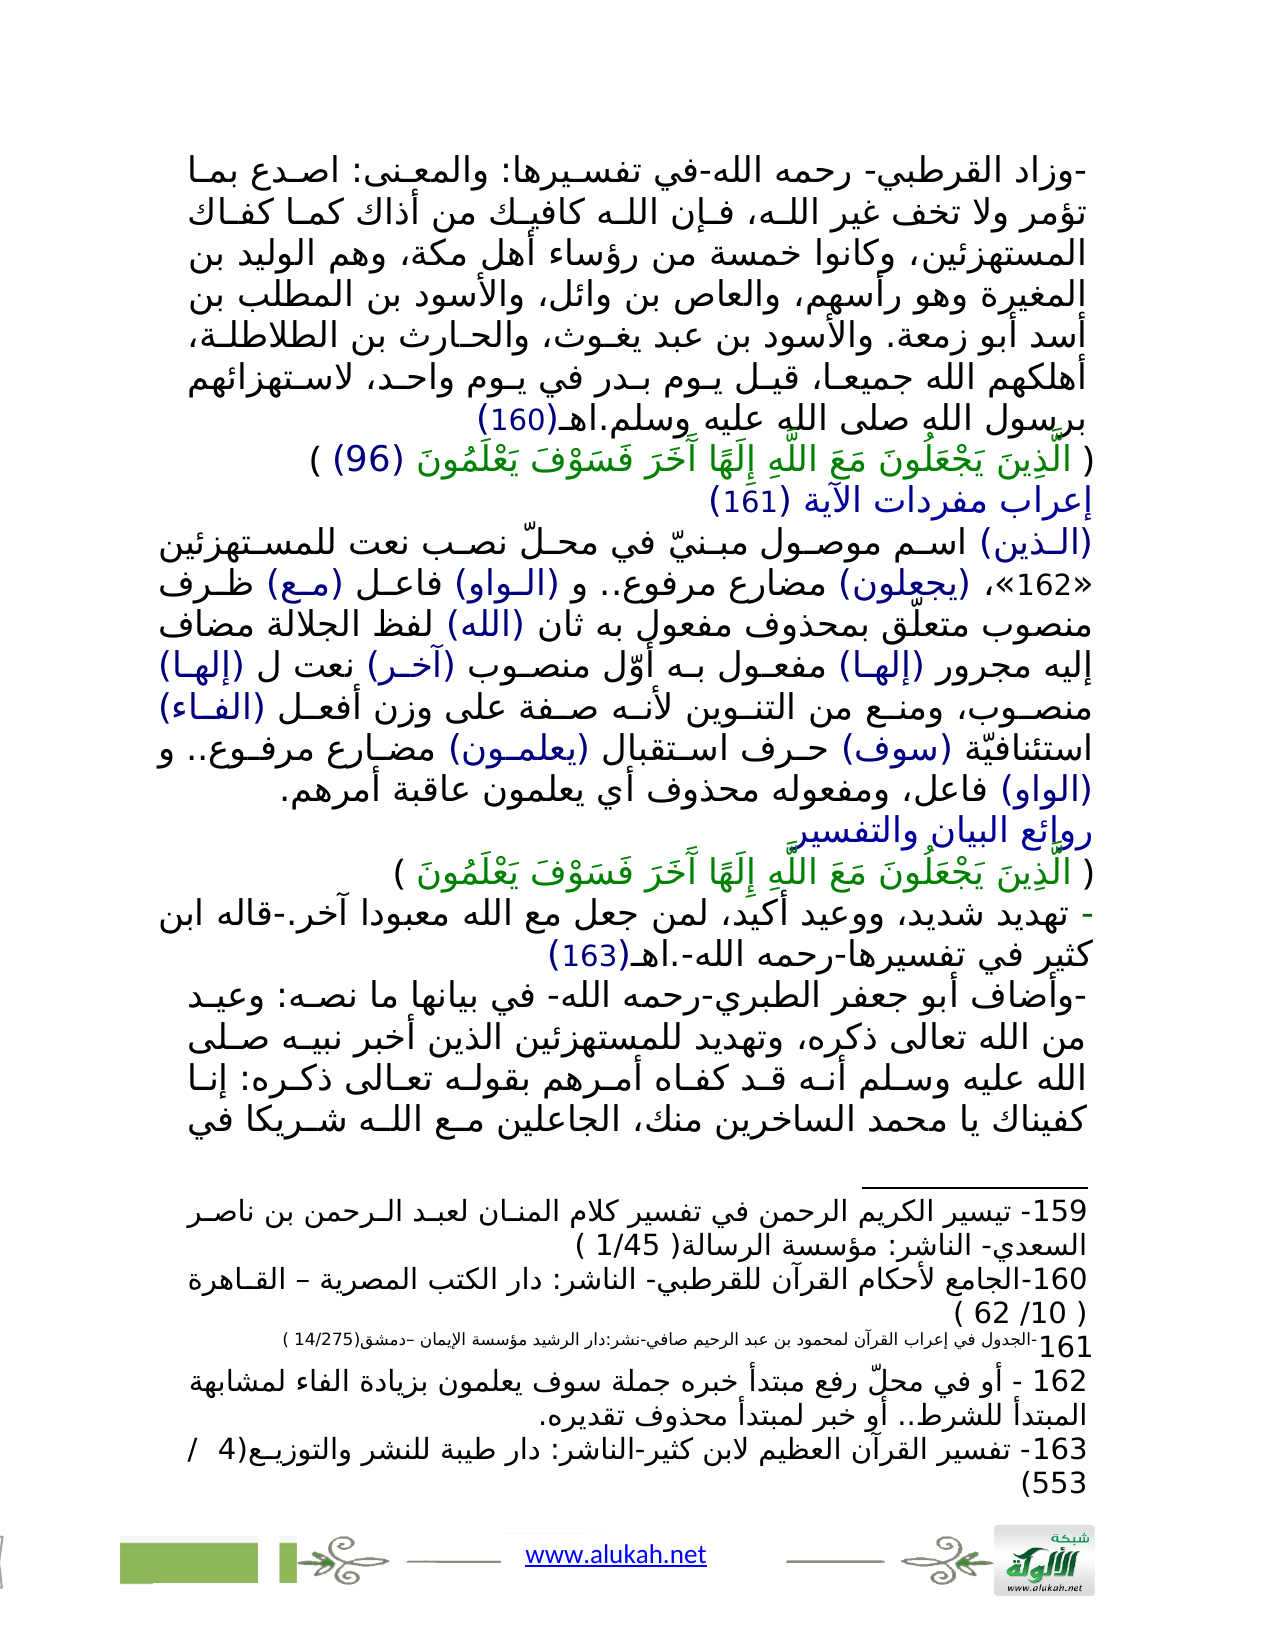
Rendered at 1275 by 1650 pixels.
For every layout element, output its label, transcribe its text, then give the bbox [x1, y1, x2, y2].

text (الذين) اسم موصول مبنيّ في محلّ نصب نعت للمستهزئين «»، (يجعلون) مضارع مرفوع.. و (الواو) فاعل (مع) ظرف منصوب متعلّق بمحذوف مفعول به ثان (الله) لفظ الجلالة مضاف إليه مجرور (إلها) مفعول به أوّل منصوب (آخر) نعت ل (إلها) منصوب، ومنع من التنوين لأنه صفة على وزن أفعل (الفاء) استئنافيّة (سوف) حرف استقبال (يعلمون) مضارع مرفوع.. و (الواو) فاعل، ومفعوله محذوف أي يعلمون عاقبة أمرهم. [158, 521, 1093, 810]
text - تهديد شديد، ووعيد أكيد، لمن جعل مع الله معبودا آخر.-قاله ابن كثير في تفسيرها-رحمه الله-.اهـ() [158, 892, 1093, 975]
text إعراب مفردات الآية () [158, 480, 1093, 521]
text ﴿ الَّذِينَ يَجْعَلُونَ مَعَ اللَّهِ إِلَهًا آَخَرَ فَسَوْفَ يَعْلَمُونَ (96) ﴾ [158, 439, 1093, 480]
text -وزاد القرطبي- رحمه الله-في تفسيرها: والمعنى: اصدع بما تؤمر ولا تخف غير الله، فإن الله كافيك من أذاك كما كفاك المستهزئين، وكانوا خمسة من رؤساء أهل مكة، وهم الوليد بن المغيرة وهو رأسهم، والعاص بن وائل، والأسود بن المطلب بن أسد أبو زمعة. والأسود بن عبد يغوث، والحارث بن الطلاطلة، أهلكهم الله جميعا، قيل يوم بدر في يوم واحد، لاستهزائهم برسول الله صلى الله عليه وسلم.اهـ() [187, 150, 1087, 439]
text -وأضاف أبو جعفر الطبري-رحمه الله- في بيانها ما نصه: وعيد من الله تعالى ذكره، وتهديد للمستهزئين الذين أخبر نبيه صلى الله عليه وسلم أنه قد كفاه أمرهم بقوله تعالى ذكره: إنا كفيناك يا محمد الساخرين منك، الجاعلين مع الله شريكا في عبادته، فسوف يعلمون ما يلقون من عذاب الله عند مصيرهم إليه في القيامة، وما يَحُلّ بهم من البلاء.اهـ() [187, 975, 1087, 1140]
picture [120, 1521, 1125, 1611]
text روائع البيان والتفسير [158, 810, 1093, 851]
text ﴿ الَّذِينَ يَجْعَلُونَ مَعَ اللَّهِ إِلَهًا آَخَرَ فَسَوْفَ يَعْلَمُونَ ﴾ [158, 851, 1093, 892]
